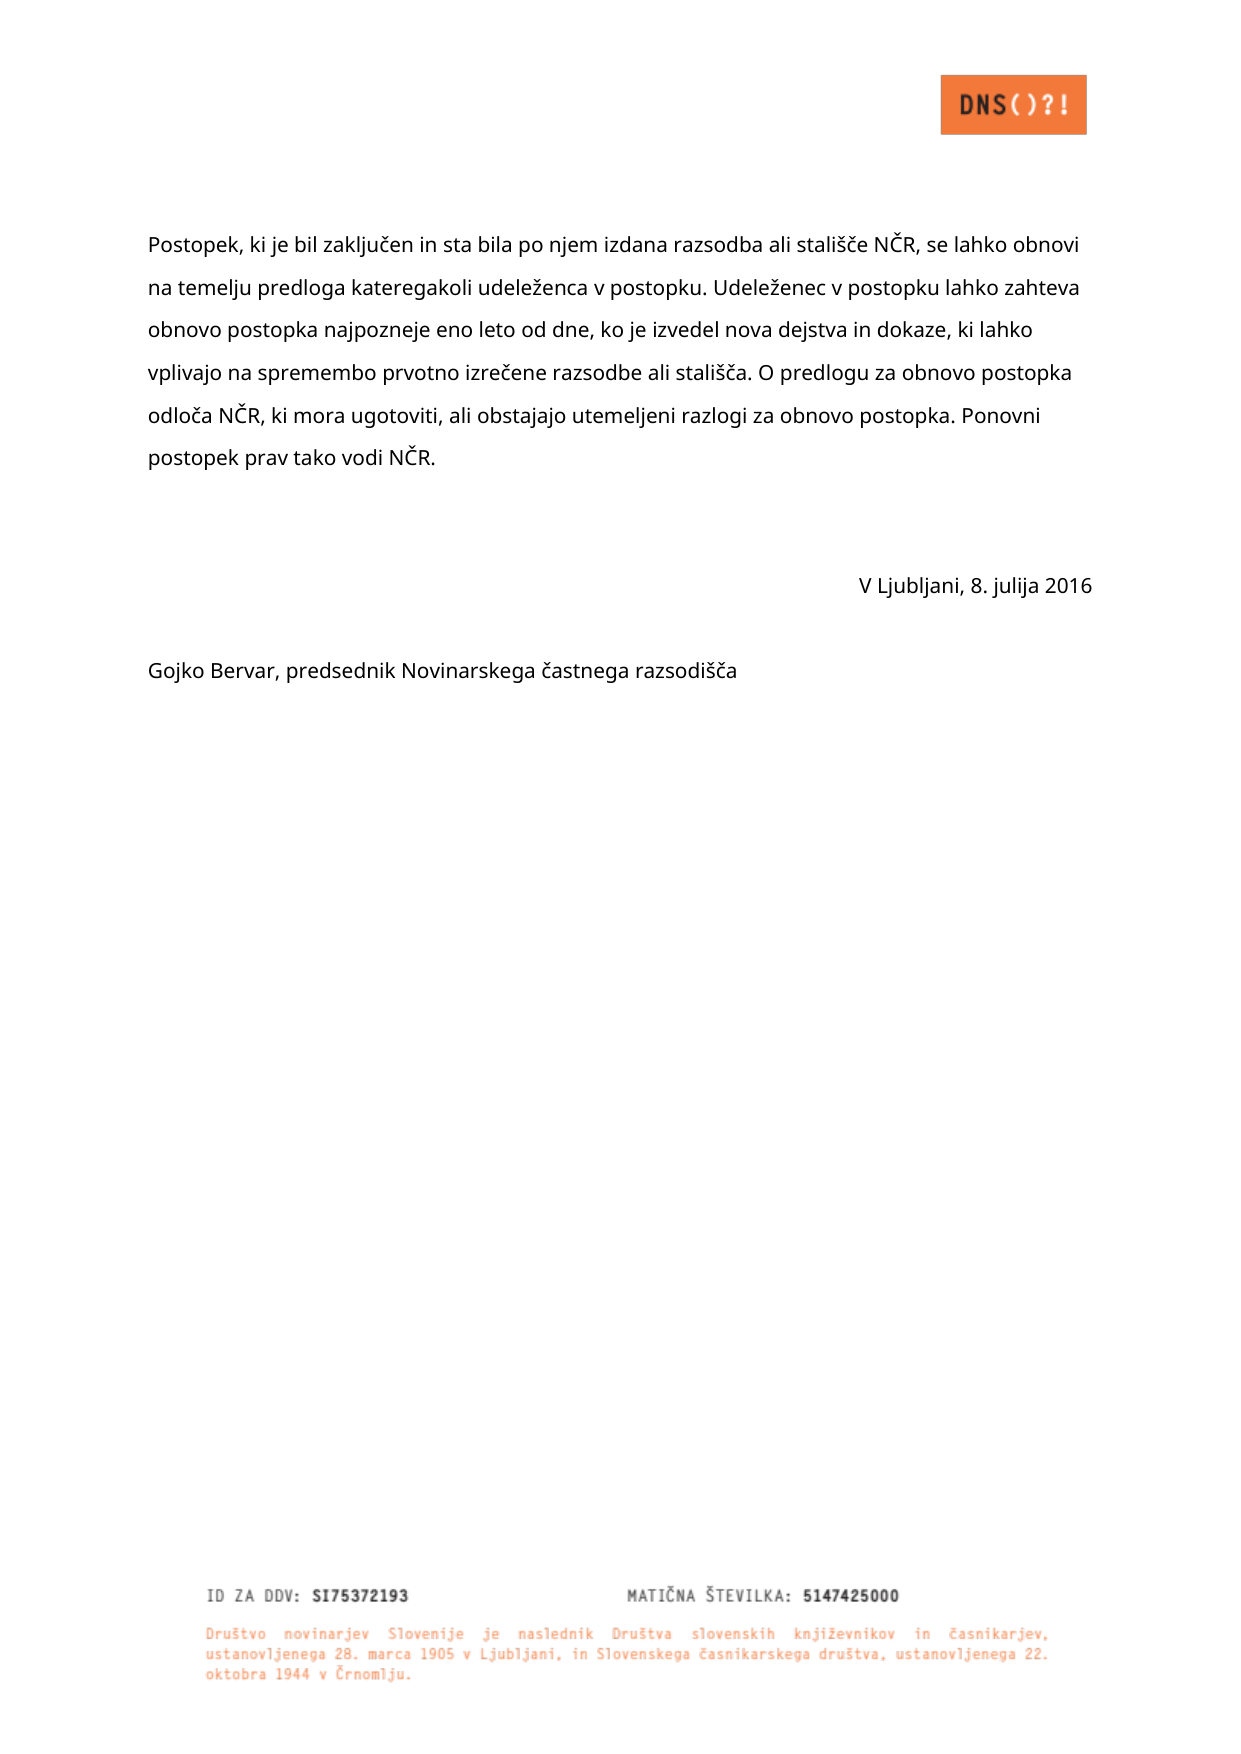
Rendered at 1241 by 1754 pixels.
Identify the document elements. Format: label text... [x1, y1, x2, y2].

text Gojko Bervar, predsednik Novinarskega častnega razsodišča [148, 656, 1092, 771]
text Postopek, ki je bil zaključen in sta bila po njem izdana razsodba ali stališče NČR, se lahko obnovi na temelju predloga kateregakoli udeleženca v postopku. Udeleženec v postopku lahko zahteva obnovo postopka najpozneje eno leto od dne, ko je izvedel nova dejstva in dokaze, ki lahko vplivajo na spremembo prvotno izrečene razsodbe ali stališča. O predlogu za obnovo postopka odloča NČR, ki mora ugotoviti, ali obstajajo utemeljeni razlogi za obnovo postopka. Ponovni postopek prav tako vodi NČR. [148, 230, 1092, 472]
text V Ljubljani, 8. julija 2016 [148, 571, 1092, 599]
